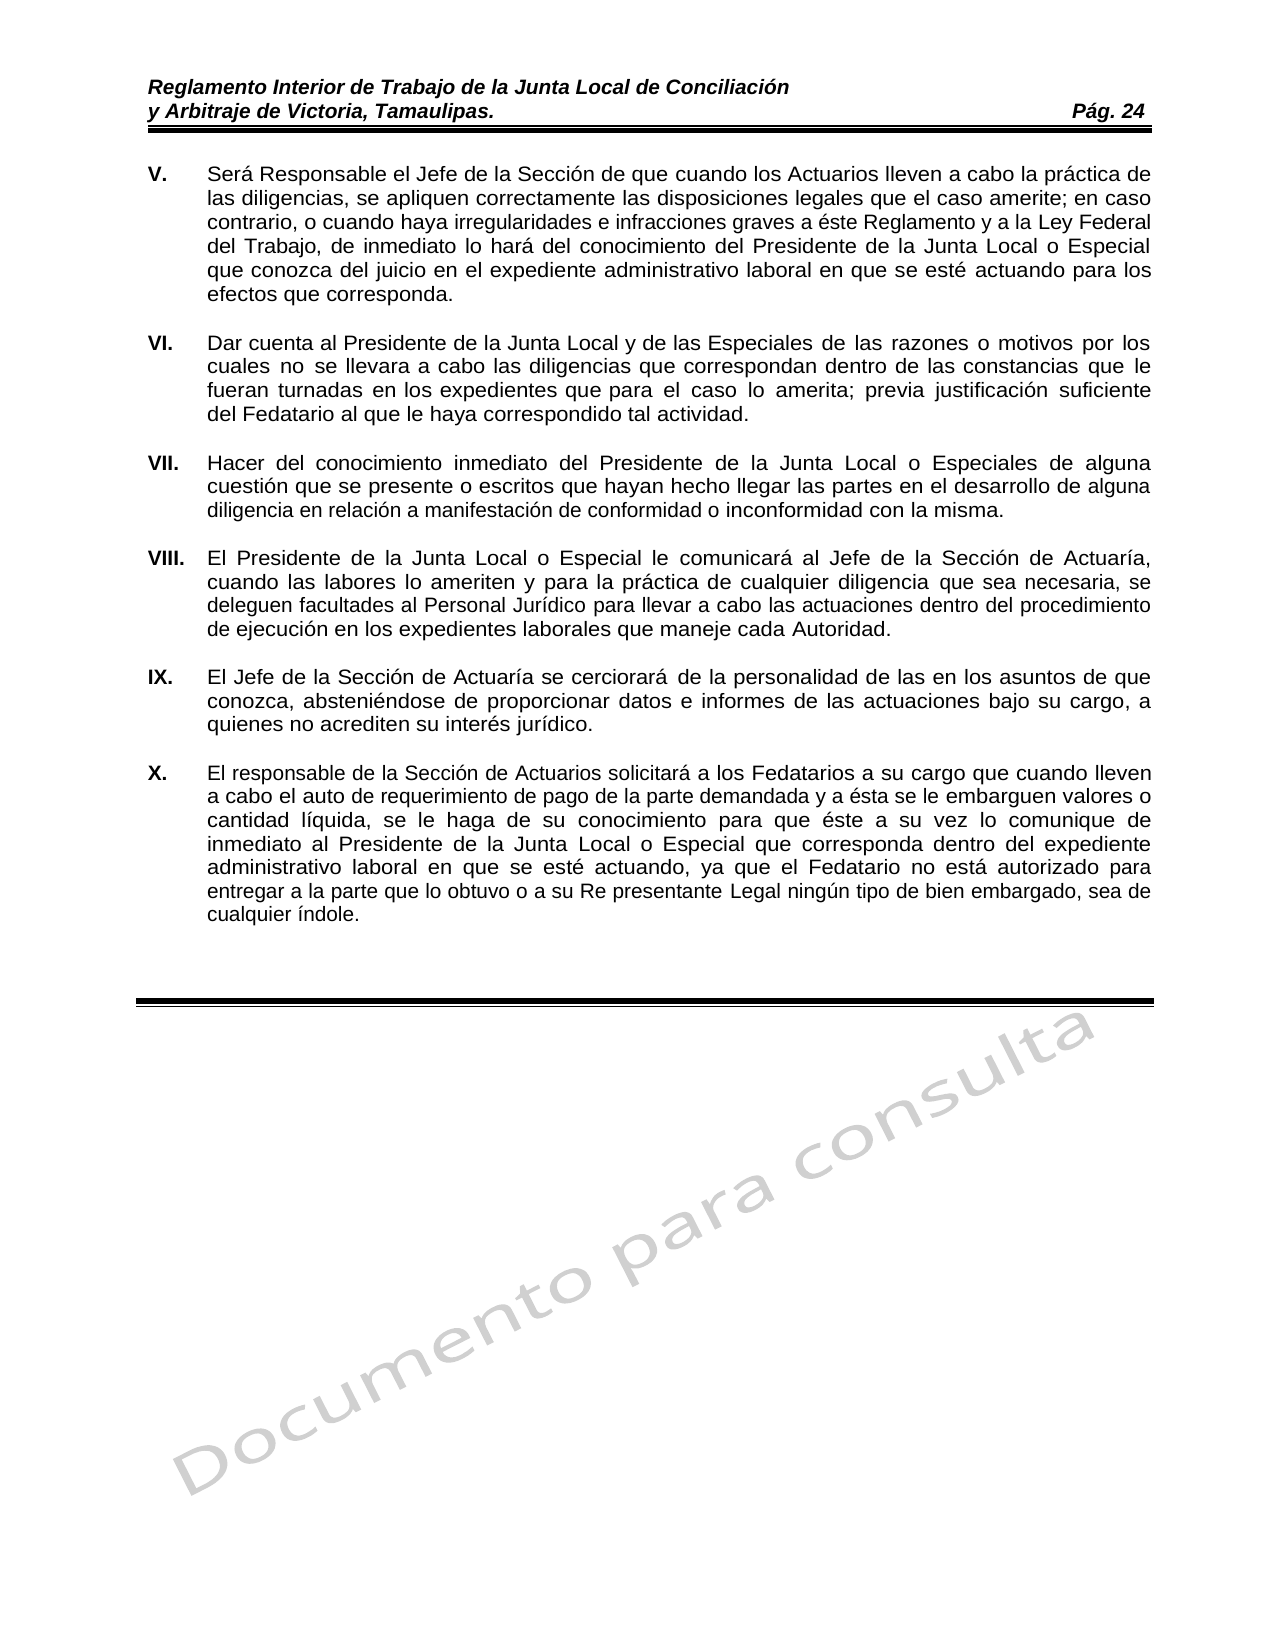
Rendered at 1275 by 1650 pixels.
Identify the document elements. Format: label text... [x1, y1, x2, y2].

list El Jefe de la Sección de Actuaría se cerciorará de la personalidad de las en los asuntos de que conozca, absteniéndose de proporcionar datos e informes de las actuaciones bajo su cargo, a quienes no acrediten su interés jurídico. [148, 666, 1152, 736]
list Hacer del conocimiento inmediato del Presidente de la Junta Local o Especiales de alguna cuestión que se presente o escritos que hayan hecho llegar las partes en el desarrollo de alguna diligencia en relación a manifestación de conformidad o inconformidad con la misma. [148, 451, 1152, 522]
list Dar cuenta al Presidente de la Junta Local y de las Especiales de las razones o motivos por los cuales no se llevara a cabo las diligencias que correspondan dentro de las constancias que le fueran turnadas en los expedientes que para el caso lo amerita; previa justificación suficiente del Fedatario al que le haya correspondido tal actividad. [148, 330, 1152, 426]
list El responsable de la Sección de Actuarios solicitará a los Fedatarios a su cargo que cuando lleven a cabo el auto de requerimiento de pago de la parte demandada y a ésta se le embarguen valores o cantidad líquida, se le haga de su conocimiento para que éste a su vez lo comunique de inmediato al Presidente de la Junta Local o Especial que corresponda dentro del expediente administrativo laboral en que se esté actuando, ya que el Fedatario no está autorizado para entregar a la parte que lo obtuvo o a su Re presentante Legal ningún tipo de bien embargado, sea de cualquier índole. [148, 761, 1152, 926]
list El Presidente de la Junta Local o Especial le comunicará al Jefe de la Sección de Actuaría, cuando las labores lo ameriten y para la práctica de cualquier diligencia que sea necesaria, se deleguen facultades al Personal Jurídico para llevar a cabo las actuaciones dentro del procedimiento de ejecución en los expedientes laborales que maneje cada Autoridad. [148, 547, 1152, 641]
list Será Responsable el Jefe de la Sección de que cuando los Actuarios lleven a cabo la práctica de las diligencias, se apliquen correctamente las disposiciones legales que el caso amerite; en caso contrario, o cuando haya irregularidades e infracciones graves a éste Reglamento y a la Ley Federal del Trabajo, de inmediato lo hará del conocimiento del Presidente de la Junta Local o Especial que conozca del juicio en el expediente administrativo laboral en que se esté actuando para los efectos que corresponda. [148, 162, 1152, 305]
